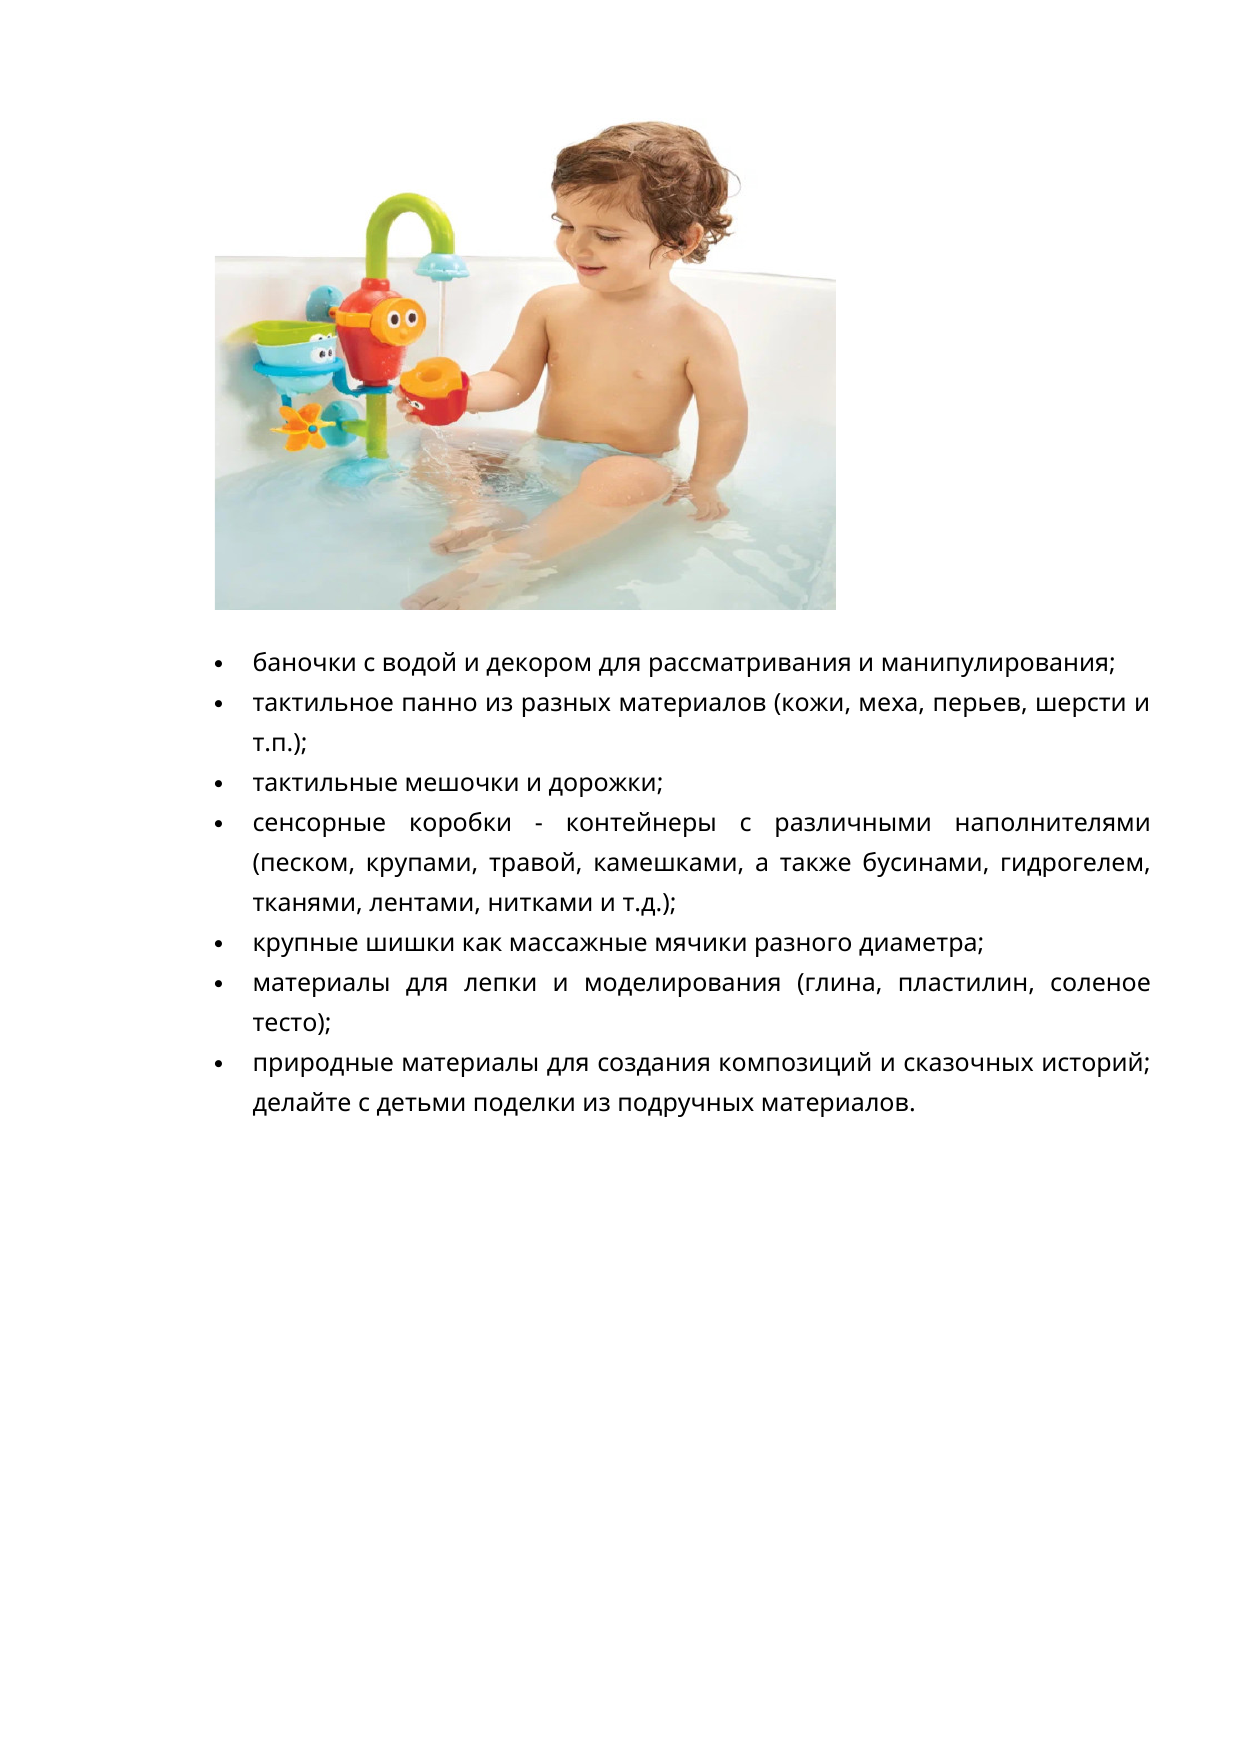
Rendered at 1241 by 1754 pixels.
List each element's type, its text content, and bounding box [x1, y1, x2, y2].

list материалы для лепки и моделирования (глина, пластилин, соленое тесто); [215, 958, 1152, 1038]
list сенсорные коробки - контейнеры с различными наполнителями (песком, крупами, травой, камешками, а также бусинами, гидрогелем, тканями, лентами, нитками и т.д.); [215, 798, 1152, 918]
list баночки с водой и декором для рассматривания и манипулирования; [215, 638, 1152, 678]
list крупные шишки как массажные мячики разного диаметра; [215, 918, 1152, 958]
picture [214, 118, 836, 610]
list тактильное панно из разных материалов (кожи, меха, перьев, шерсти и т.п.); [215, 678, 1152, 758]
list тактильные мешочки и дорожки; [215, 758, 1152, 798]
list природные материалы для создания композиций и сказочных историй; делайте с детьми поделки из подручных материалов. [215, 1038, 1152, 1118]
